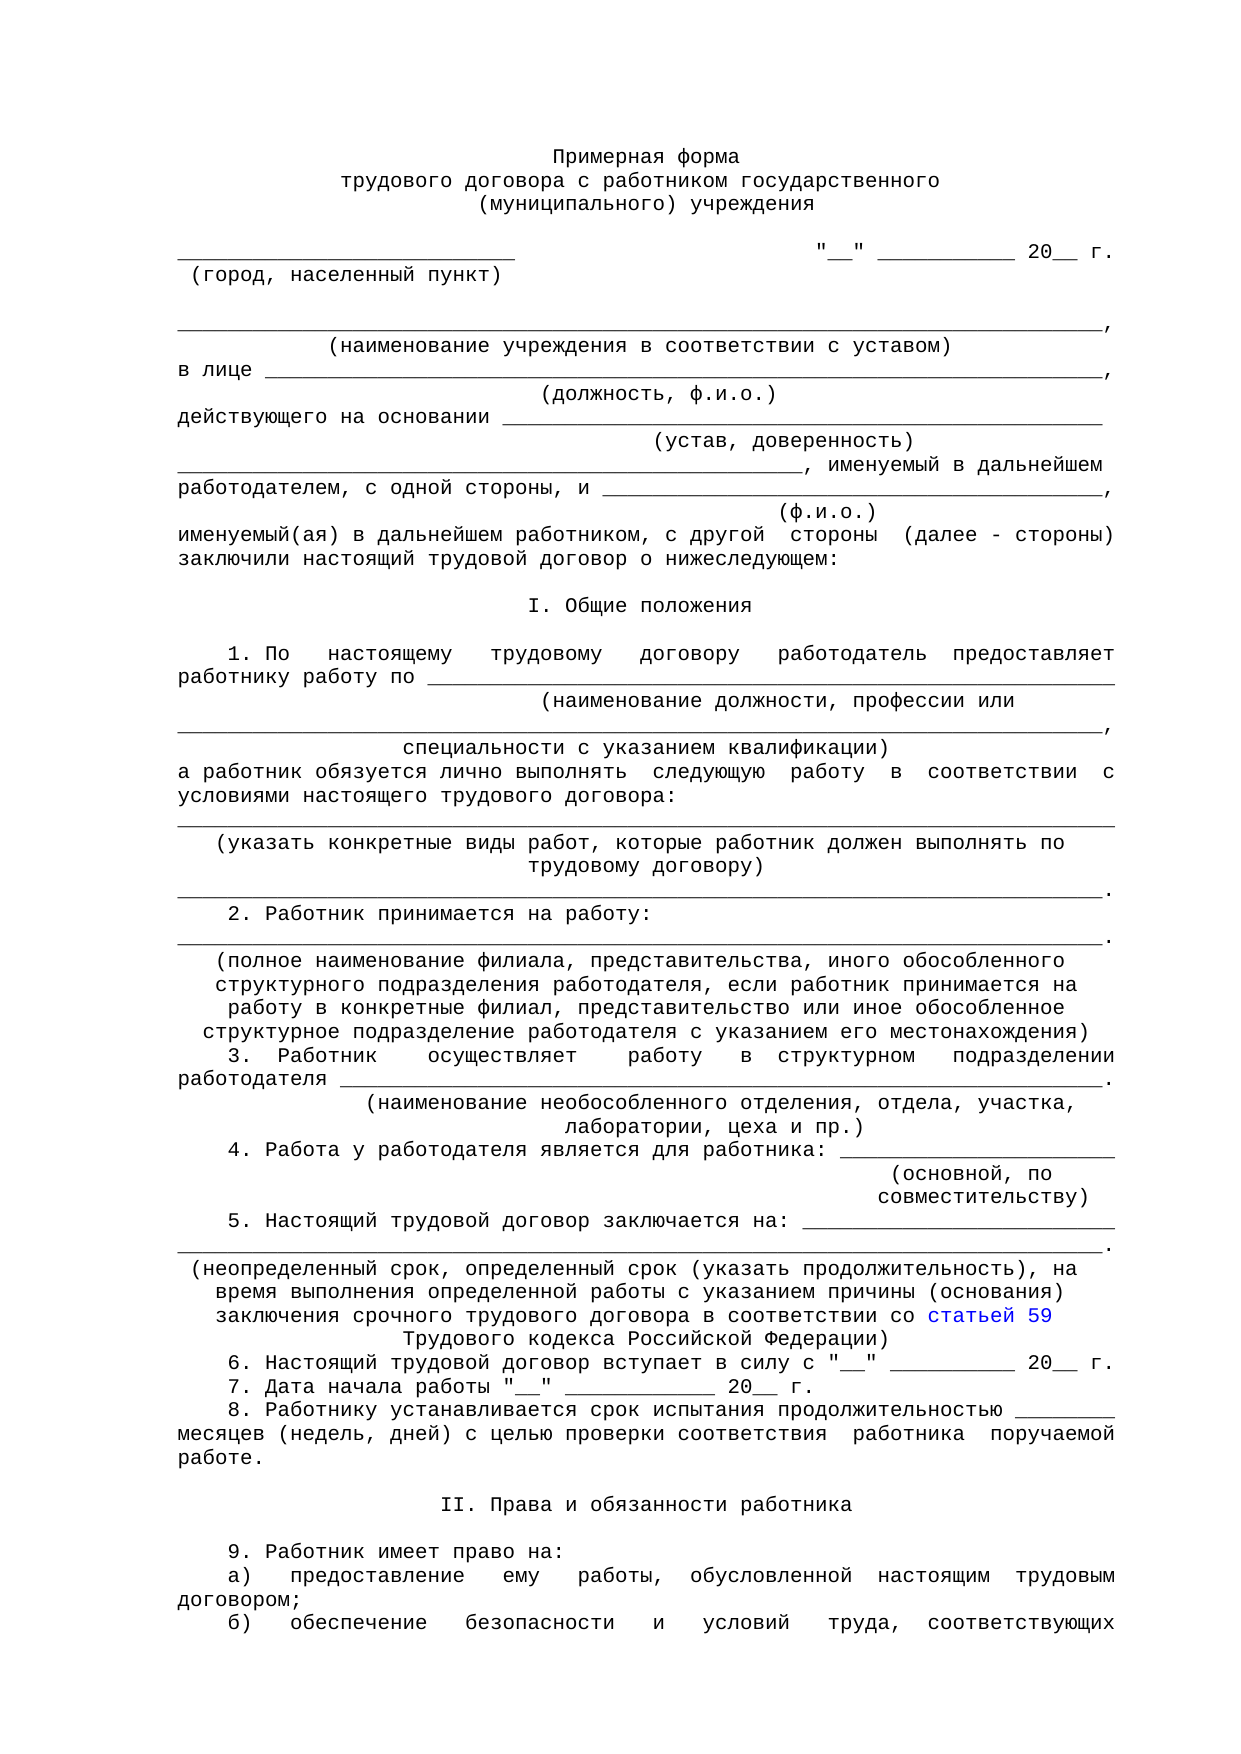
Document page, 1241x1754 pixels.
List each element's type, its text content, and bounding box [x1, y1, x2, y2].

text (неопределенный срок, определенный срок (указать продолжительность), на [177, 1257, 1152, 1281]
text __________________________________________________________________________, [177, 312, 1152, 335]
text заключения срочного трудового договора в соответствии со статьей 59 [177, 1305, 1152, 1328]
text __________________________________________________________________________. [177, 1234, 1152, 1257]
text работодателя _____________________________________________________________. [177, 1068, 1152, 1092]
text заключили настоящий трудовой договор о нижеследующем: [177, 548, 1152, 572]
text (город, населенный пункт) [177, 264, 1152, 288]
text 8. Работнику устанавливается срок испытания продолжительностью ________ [177, 1399, 1152, 1423]
text 5. Настоящий трудовой договор заключается на: _________________________ [177, 1210, 1152, 1234]
text действующего на основании ________________________________________________ [177, 406, 1152, 430]
text лаборатории, цеха и пр.) [177, 1116, 1152, 1139]
text I. Общие положения [177, 595, 1152, 619]
text 4. Работа у работодателя является для работника: ______________________ [177, 1139, 1152, 1163]
text в лице ___________________________________________________________________, [177, 359, 1152, 383]
text 1. По настоящему трудовому договору работодатель предоставляет [177, 643, 1152, 666]
text (наименование необособленного отделения, отдела, участка, [177, 1092, 1152, 1116]
text 3. Работник осуществляет работу в структурном подразделении [177, 1045, 1152, 1068]
text трудового договора с работником государственного [177, 170, 1152, 193]
text II. Права и обязанности работника [177, 1494, 1152, 1518]
text работу в конкретные филиал, представительство или иное обособленное [177, 997, 1152, 1021]
text а) предоставление ему работы, обусловленной настоящим трудовым [177, 1565, 1152, 1588]
text (ф.и.о.) [177, 501, 1152, 524]
text __________________________________________________, именуемый в дальнейшем [177, 453, 1152, 477]
text структурного подразделения работодателя, если работник принимается на [177, 974, 1152, 997]
text __________________________________________________________________________, [177, 714, 1152, 737]
text работнику работу по _______________________________________________________ [177, 666, 1152, 690]
text __________________________________________________________________________. [177, 879, 1152, 903]
text Примерная форма [177, 146, 1152, 170]
text 7. Дата начала работы "__" ____________ 20__ г. [177, 1376, 1152, 1399]
text договором; [177, 1588, 1152, 1612]
text (основной, по [177, 1163, 1152, 1187]
text работе. [177, 1447, 1152, 1470]
text 6. Настоящий трудовой договор вступает в силу с "__" __________ 20__ г. [177, 1352, 1152, 1376]
text ___________________________________________________________________________ [177, 808, 1152, 832]
text совместительству) [177, 1187, 1152, 1210]
text ___________________________ "__" ___________ 20__ г. [177, 241, 1152, 264]
text (указать конкретные виды работ, которые работник должен выполнять по [177, 832, 1152, 856]
text именуемый(ая) в дальнейшем работником, с другой стороны (далее - стороны) [177, 524, 1152, 548]
text (наименование учреждения в соответствии с уставом) [177, 335, 1152, 359]
text трудовому договору) [177, 856, 1152, 879]
text (должность, ф.и.о.) [177, 383, 1152, 406]
text (наименование должности, профессии или [177, 690, 1152, 714]
text специальности с указанием квалификации) [177, 737, 1152, 761]
text условиями настоящего трудового договора: [177, 784, 1152, 808]
text б) обеспечение безопасности и условий труда, соответствующих [177, 1612, 1152, 1636]
text (муниципального) учреждения [177, 193, 1152, 217]
text Трудового кодекса Российской Федерации) [177, 1328, 1152, 1352]
text структурное подразделение работодателя с указанием его местонахождения) [177, 1021, 1152, 1045]
text работодателем, с одной стороны, и ________________________________________, [177, 477, 1152, 501]
text месяцев (недель, дней) с целью проверки соответствия работника поручаемой [177, 1423, 1152, 1447]
text 2. Работник принимается на работу: [177, 903, 1152, 926]
text 9. Работник имеет право на: [177, 1541, 1152, 1565]
text __________________________________________________________________________. [177, 926, 1152, 950]
text а работник обязуется лично выполнять следующую работу в соответствии с [177, 761, 1152, 784]
text (устав, доверенность) [177, 430, 1152, 453]
text (полное наименование филиала, представительства, иного обособленного [177, 950, 1152, 974]
text время выполнения определенной работы с указанием причины (основания) [177, 1281, 1152, 1305]
